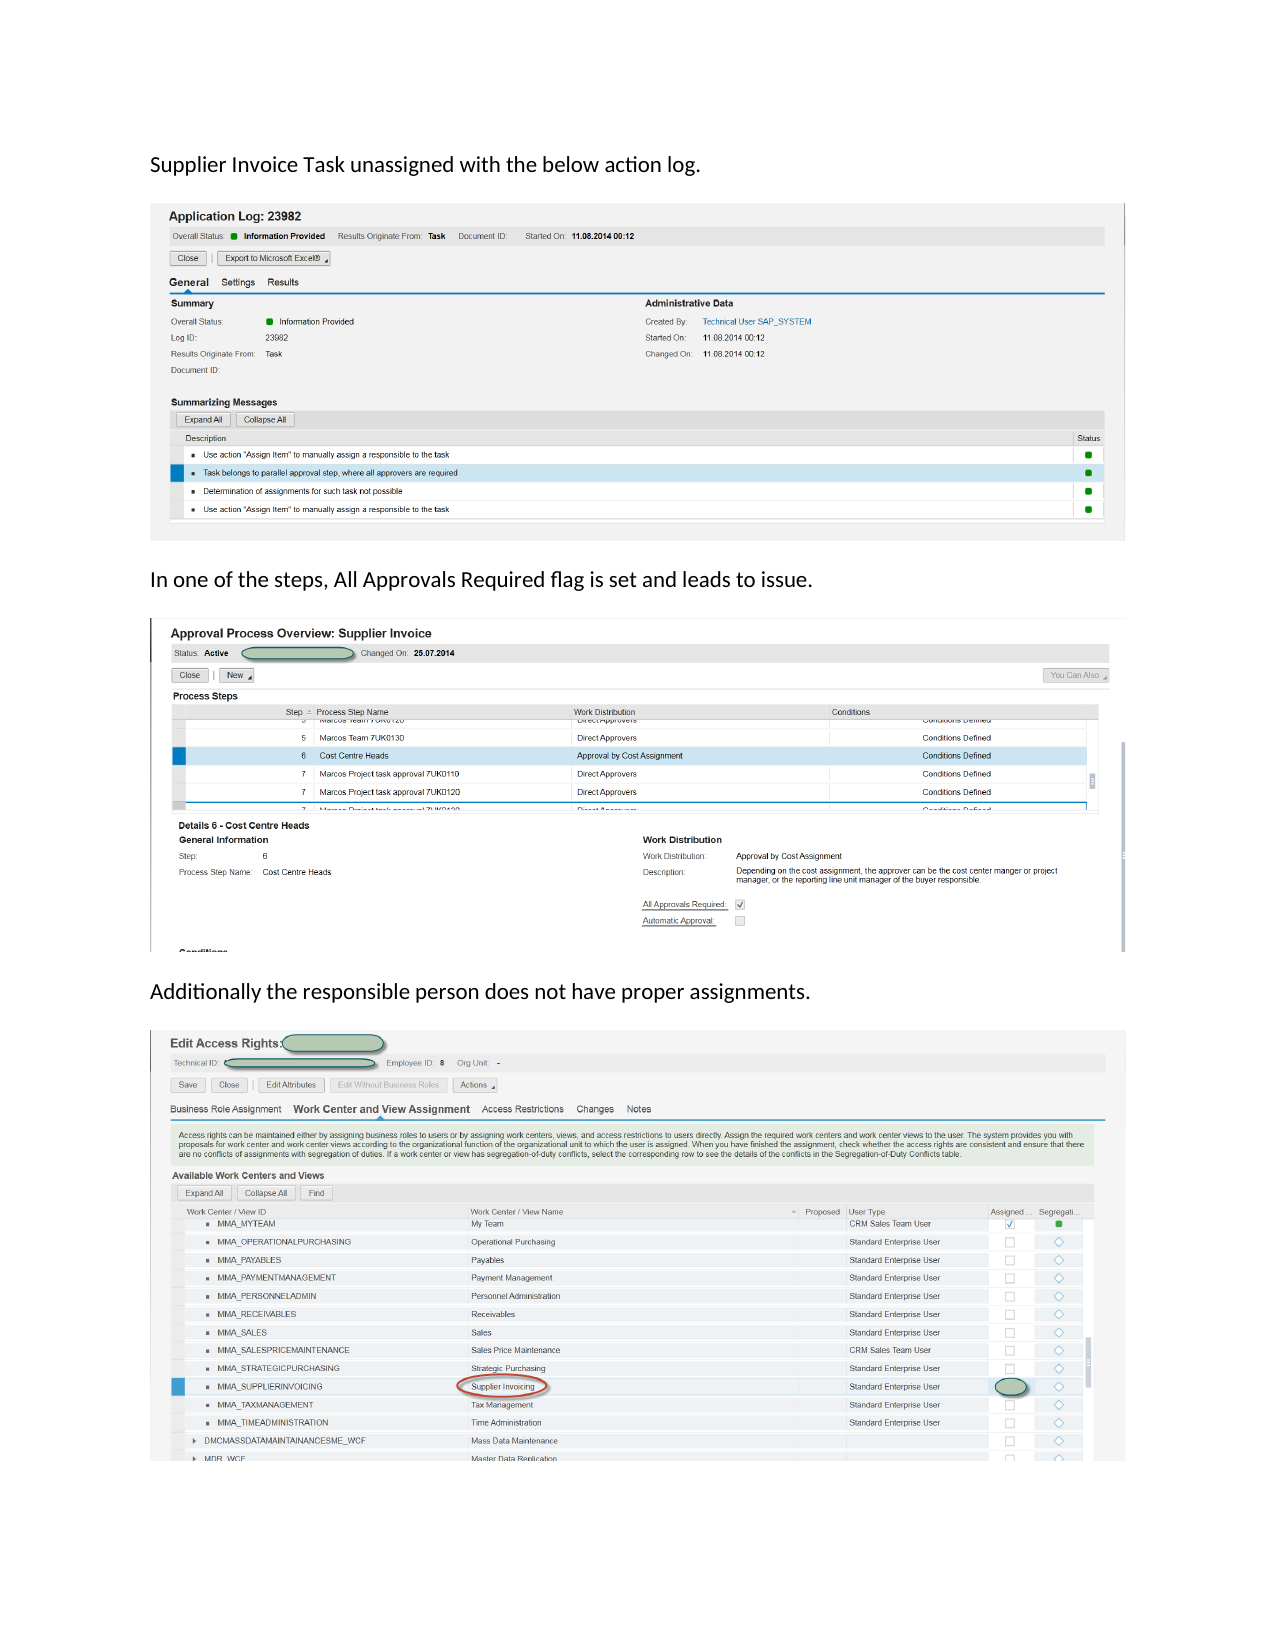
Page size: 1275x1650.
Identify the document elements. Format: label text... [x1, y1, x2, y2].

picture [150, 618, 1125, 952]
text In one of the steps, All Approvals Required flag is set and leads to issue. [150, 565, 1125, 593]
text Supplier Invoice Task unassigned with the below action log. [150, 150, 1125, 178]
text Additionally the responsible person does not have proper assignments. [150, 977, 1125, 1005]
picture [150, 203, 1125, 541]
picture [150, 1030, 1125, 1461]
